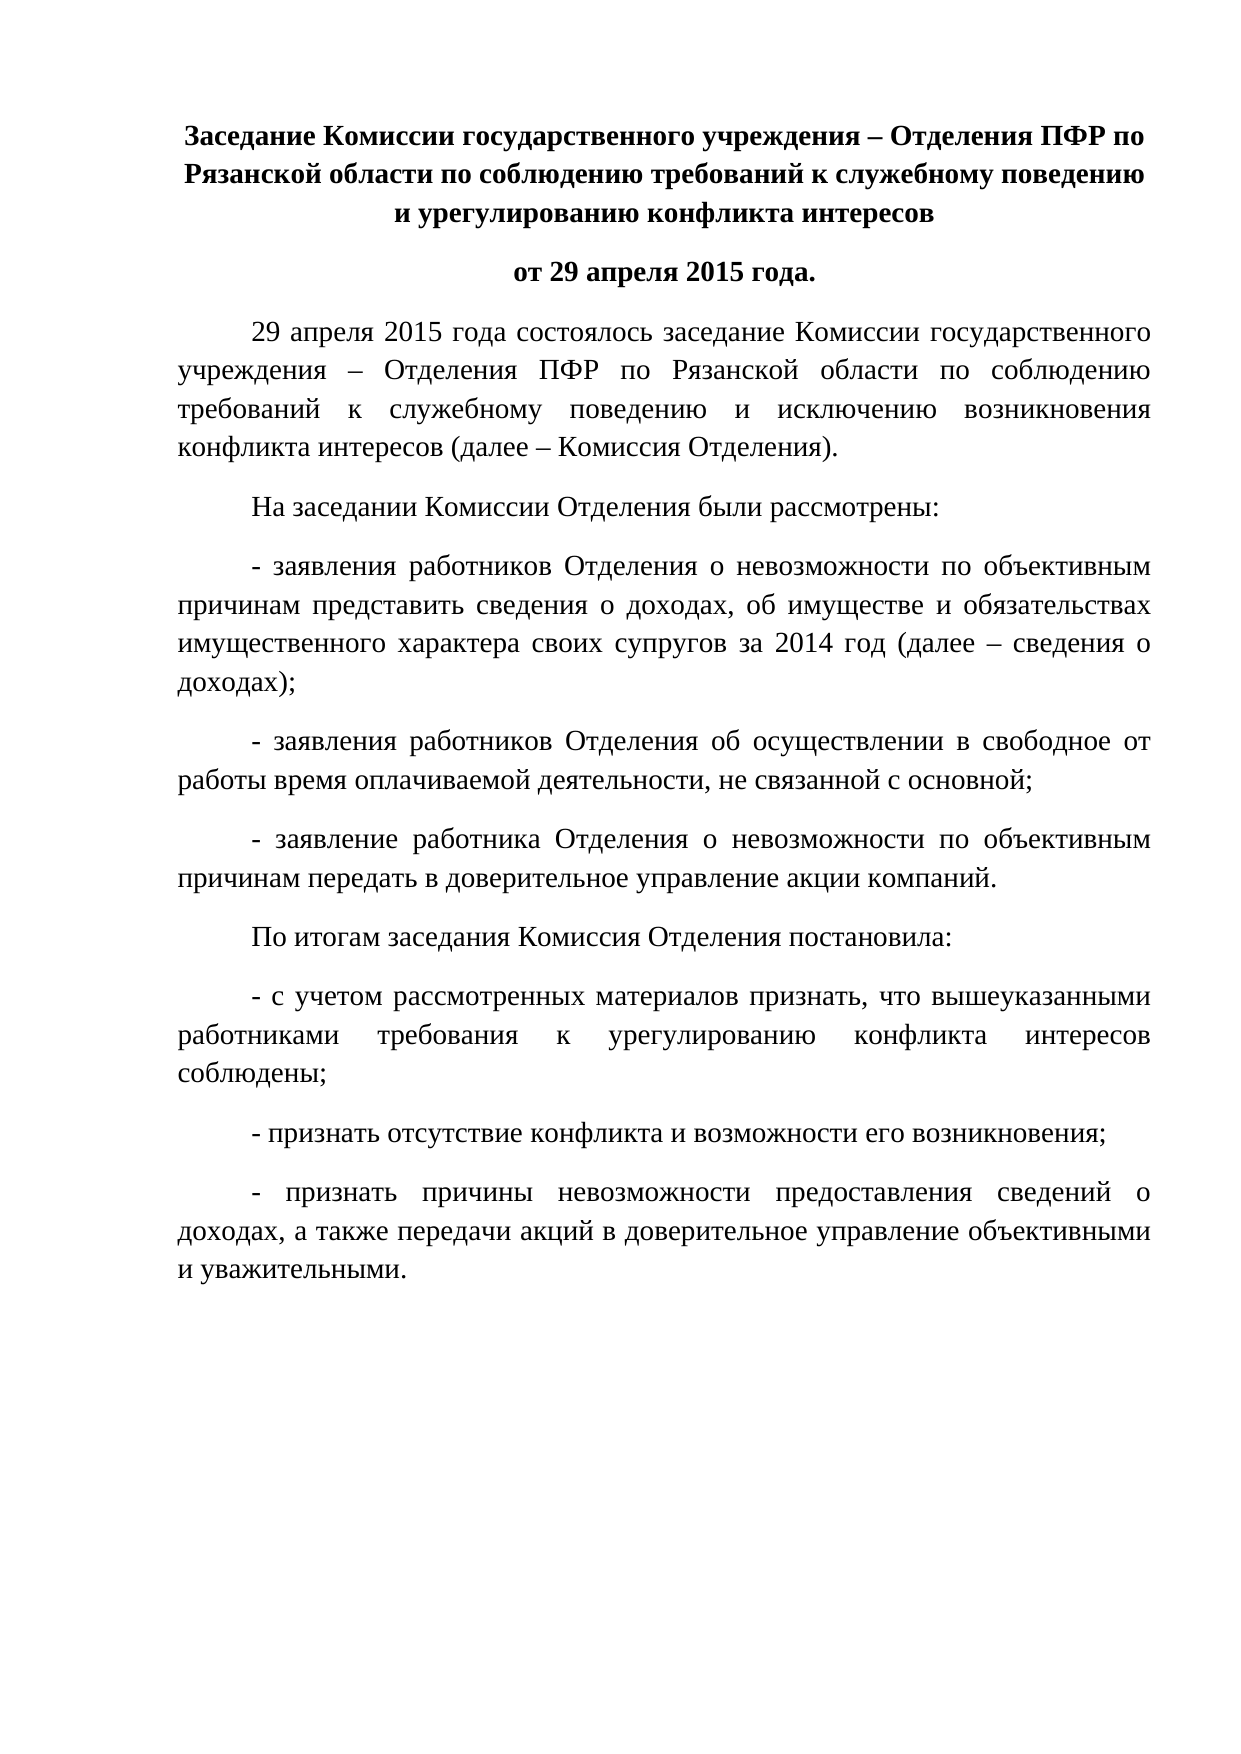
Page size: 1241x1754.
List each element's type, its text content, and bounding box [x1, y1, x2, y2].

text На заседании Комиссии Отделения были рассмотрены: [177, 489, 1152, 522]
text - заявления работников Отделения о невозможности по объективным причинам представить сведения о доходах, об имуществе и обязательствах имущественного характера своих супругов за 2014 год (далее – сведения о доходах); [177, 548, 1152, 697]
text - с учетом рассмотренных материалов признать, что вышеуказанными работниками требования к урегулированию конфликта интересов соблюдены; [177, 978, 1152, 1089]
text - заявления работников Отделения об осуществлении в свободное от работы время оплачиваемой деятельности, не связанной с основной; [177, 723, 1152, 795]
text - признать отсутствие конфликта и возможности его возникновения; [177, 1115, 1152, 1148]
text - заявление работника Отделения о невозможности по объективным причинам передать в доверительное управление акции компаний. [177, 821, 1152, 893]
text По итогам заседания Комиссия Отделения постановила: [177, 919, 1152, 953]
text - признать причины невозможности предоставления сведений о доходах, а также передачи акций в доверительное управление объективными и уважительными. [177, 1174, 1152, 1285]
text 29 апреля 2015 года состоялось заседание Комиссии государственного учреждения – Отделения ПФР по Рязанской области по соблюдению требований к служебному поведению и исключению возникновения конфликта интересов (далее – Комиссия Отделения). [177, 314, 1152, 463]
text от 29 апреля 2015 года. [177, 254, 1152, 288]
text Заседание Комиссии государственного учреждения – Отделения ПФР по Рязанской области по соблюдению требований к служебному поведению и урегулированию конфликта интересов [177, 118, 1152, 229]
